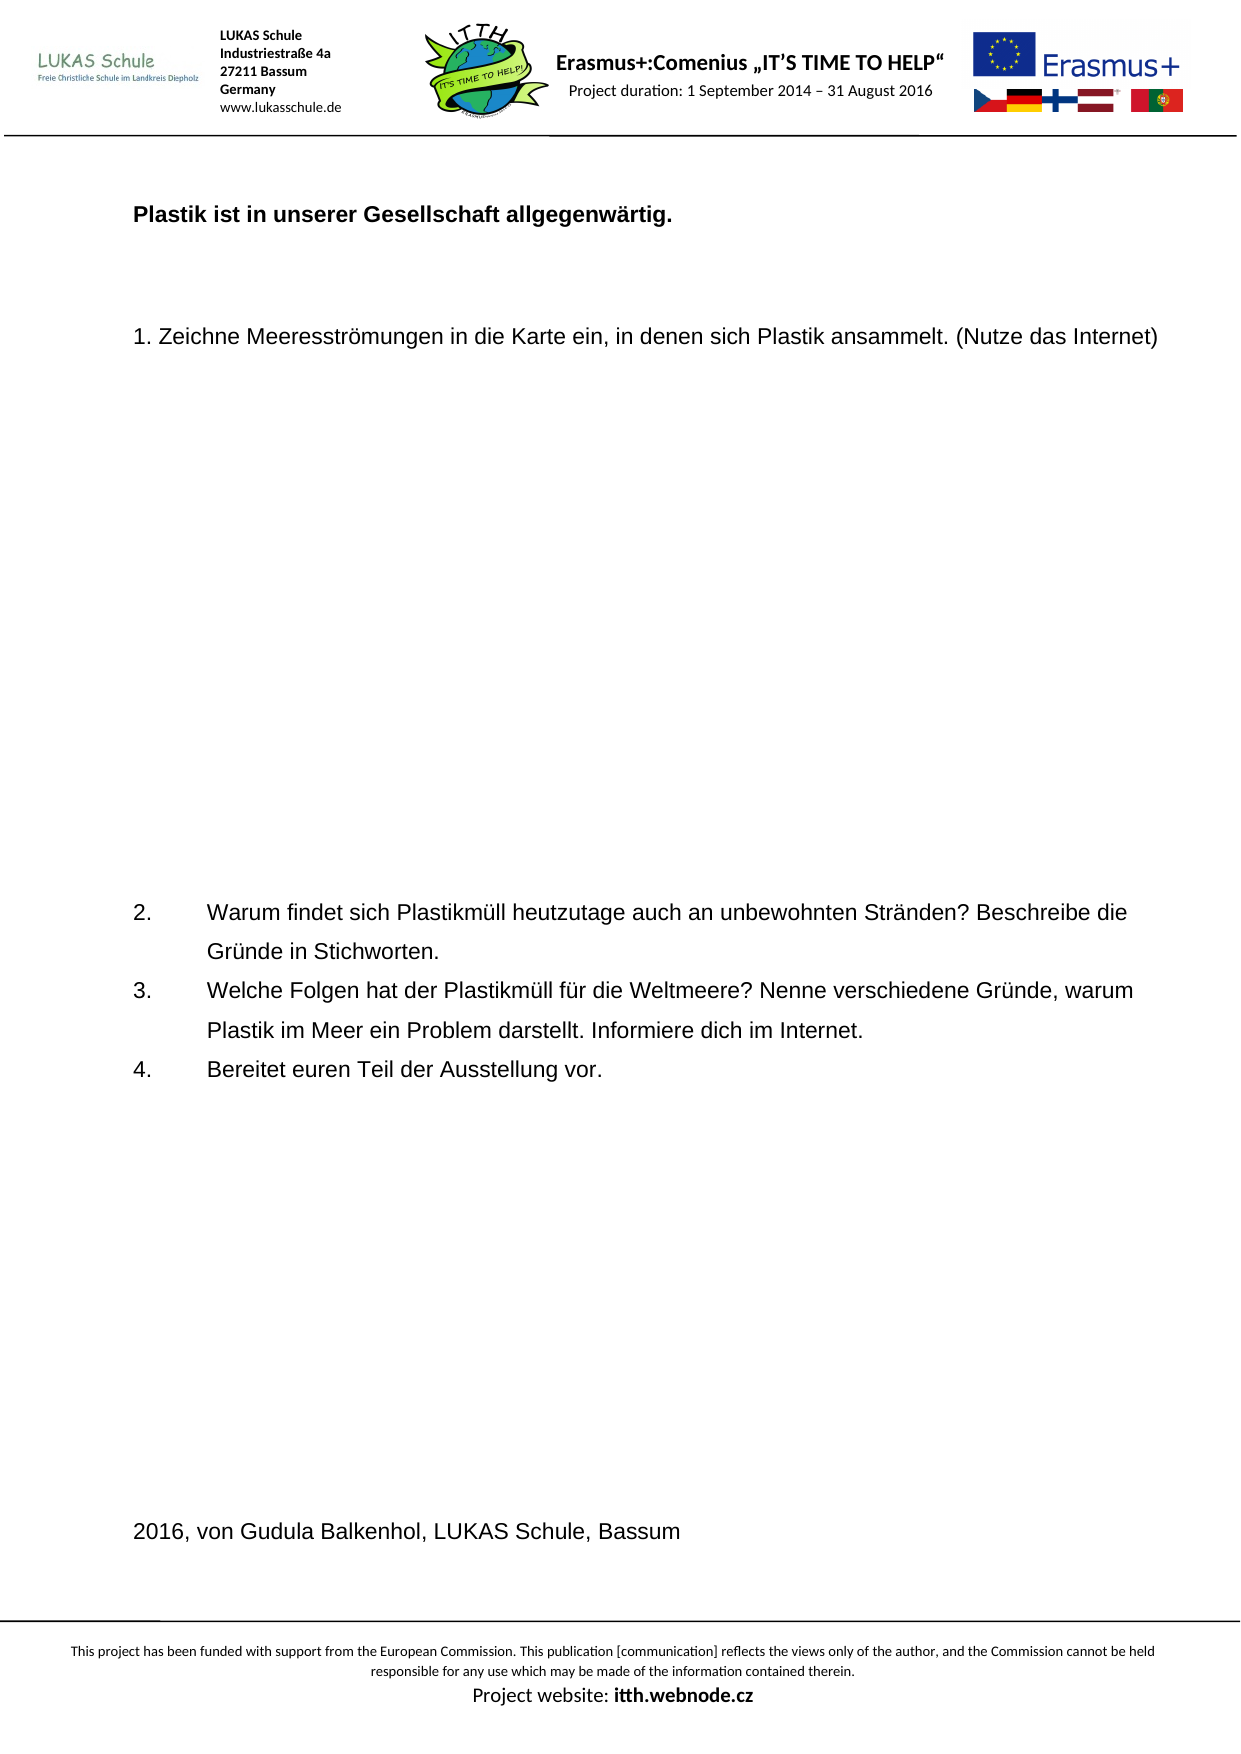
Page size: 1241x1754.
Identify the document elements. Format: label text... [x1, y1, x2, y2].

list Warum findet sich Plastikmüll heutzutage auch an unbewohnten Stränden? Beschreibe die Gründe in Stichworten. [133, 898, 1166, 964]
text 1. Zeichne Meeresströmungen in die Karte ein, in denen sich Plastik ansammelt. (Nutze das Internet) [133, 323, 1166, 350]
picture [31, 46, 205, 89]
text 2016, von Gudula Balkenhol, LUKAS Schule, Bassum [133, 1518, 1166, 1544]
list Bereitet euren Teil der Ausstellung vor. [133, 1056, 1166, 1083]
list Welche Folgen hat der Plastikmüll für die Weltmeere? Nenne verschiedene Gründe, warum Plastik im Meer ein Problem darstellt. Informiere dich im Internet. [133, 977, 1166, 1043]
text Plastik ist in unserer Gesellschaft allgegenwärtig. [133, 201, 1166, 227]
picture [961, 19, 1191, 112]
picture [425, 19, 549, 120]
